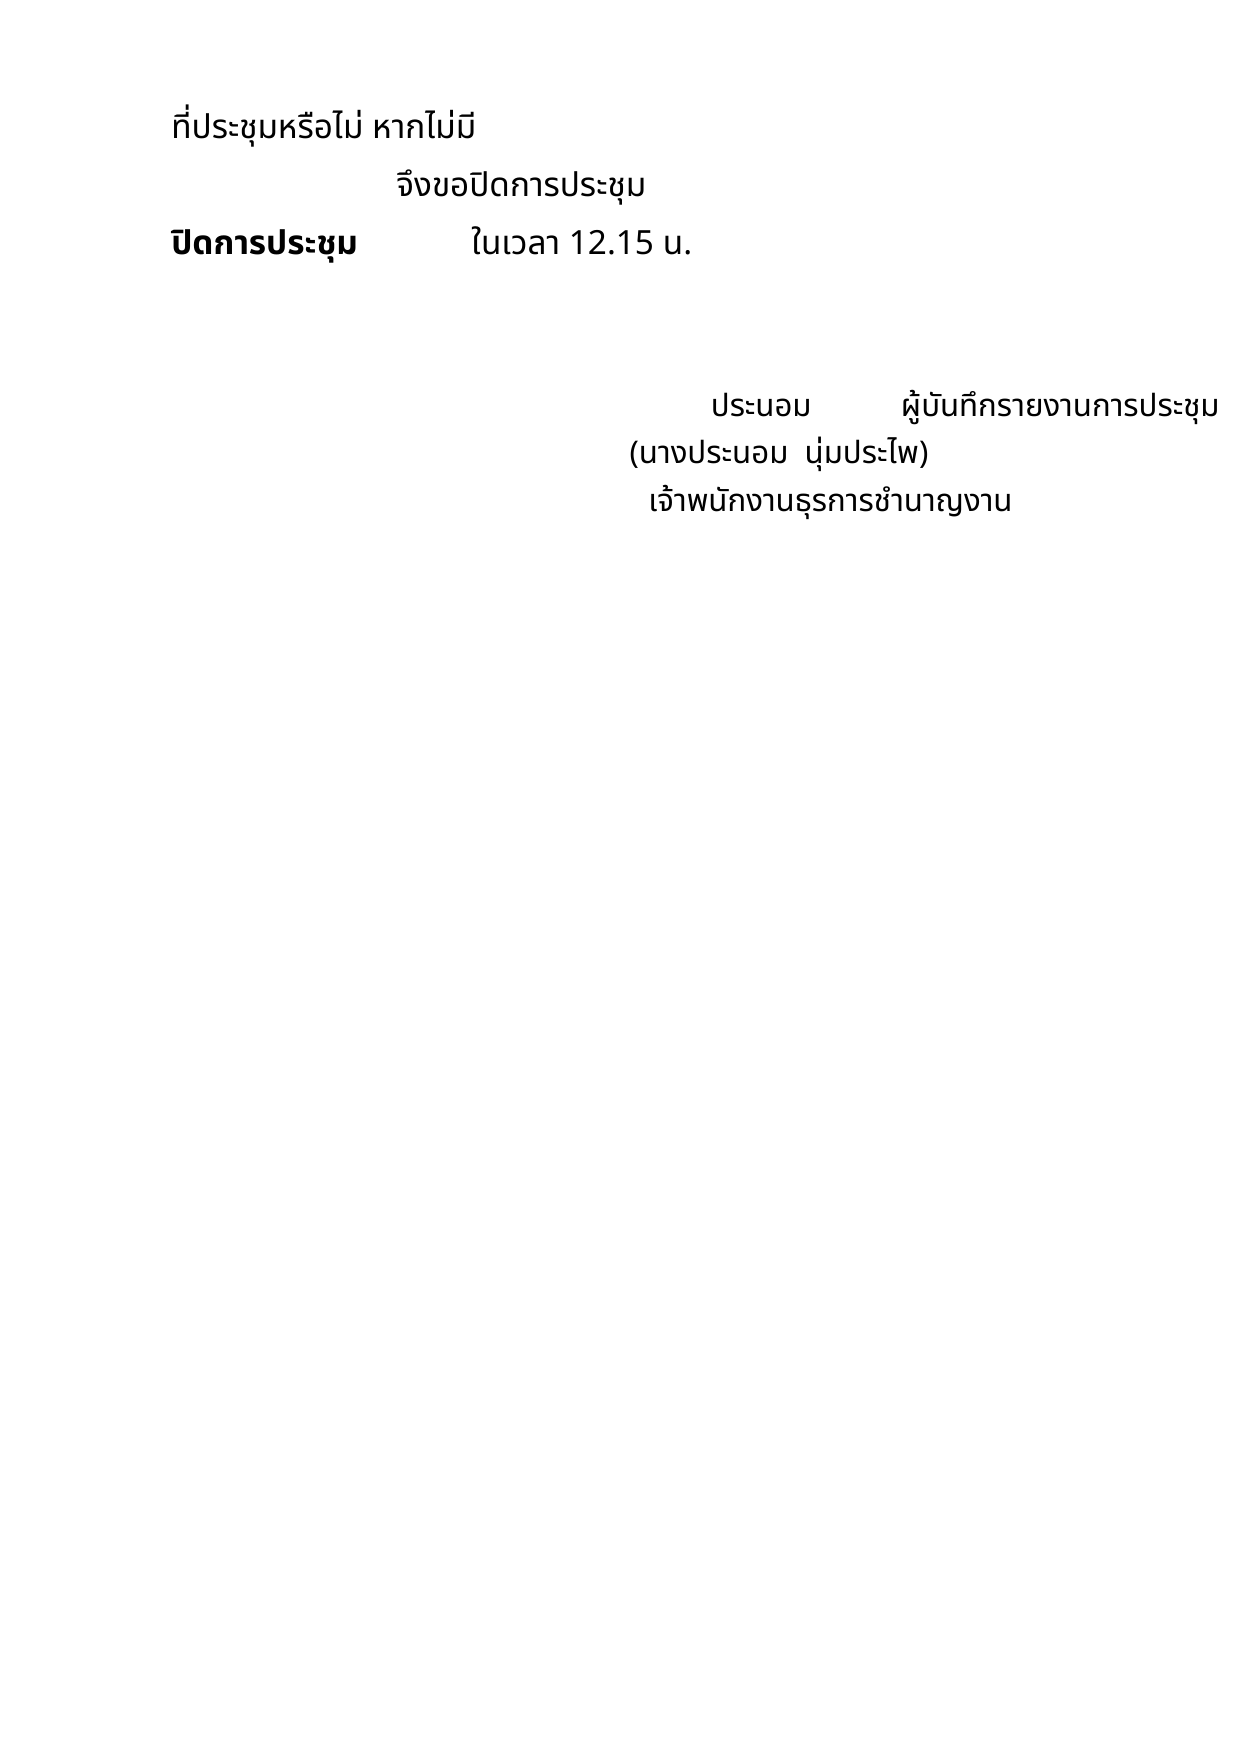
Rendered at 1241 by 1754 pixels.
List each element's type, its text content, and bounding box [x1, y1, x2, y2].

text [171, 103, 1198, 211]
text ปิดการประชุม ในเวลา 12.15 น. [171, 219, 1196, 269]
list (นางประนอม นุ่มประไพ) เจ้าพนักงานธุรการชำนาญงาน [171, 430, 1236, 525]
list ประนอม ผู้บันทึกรายงานการประชุม [171, 383, 1236, 430]
